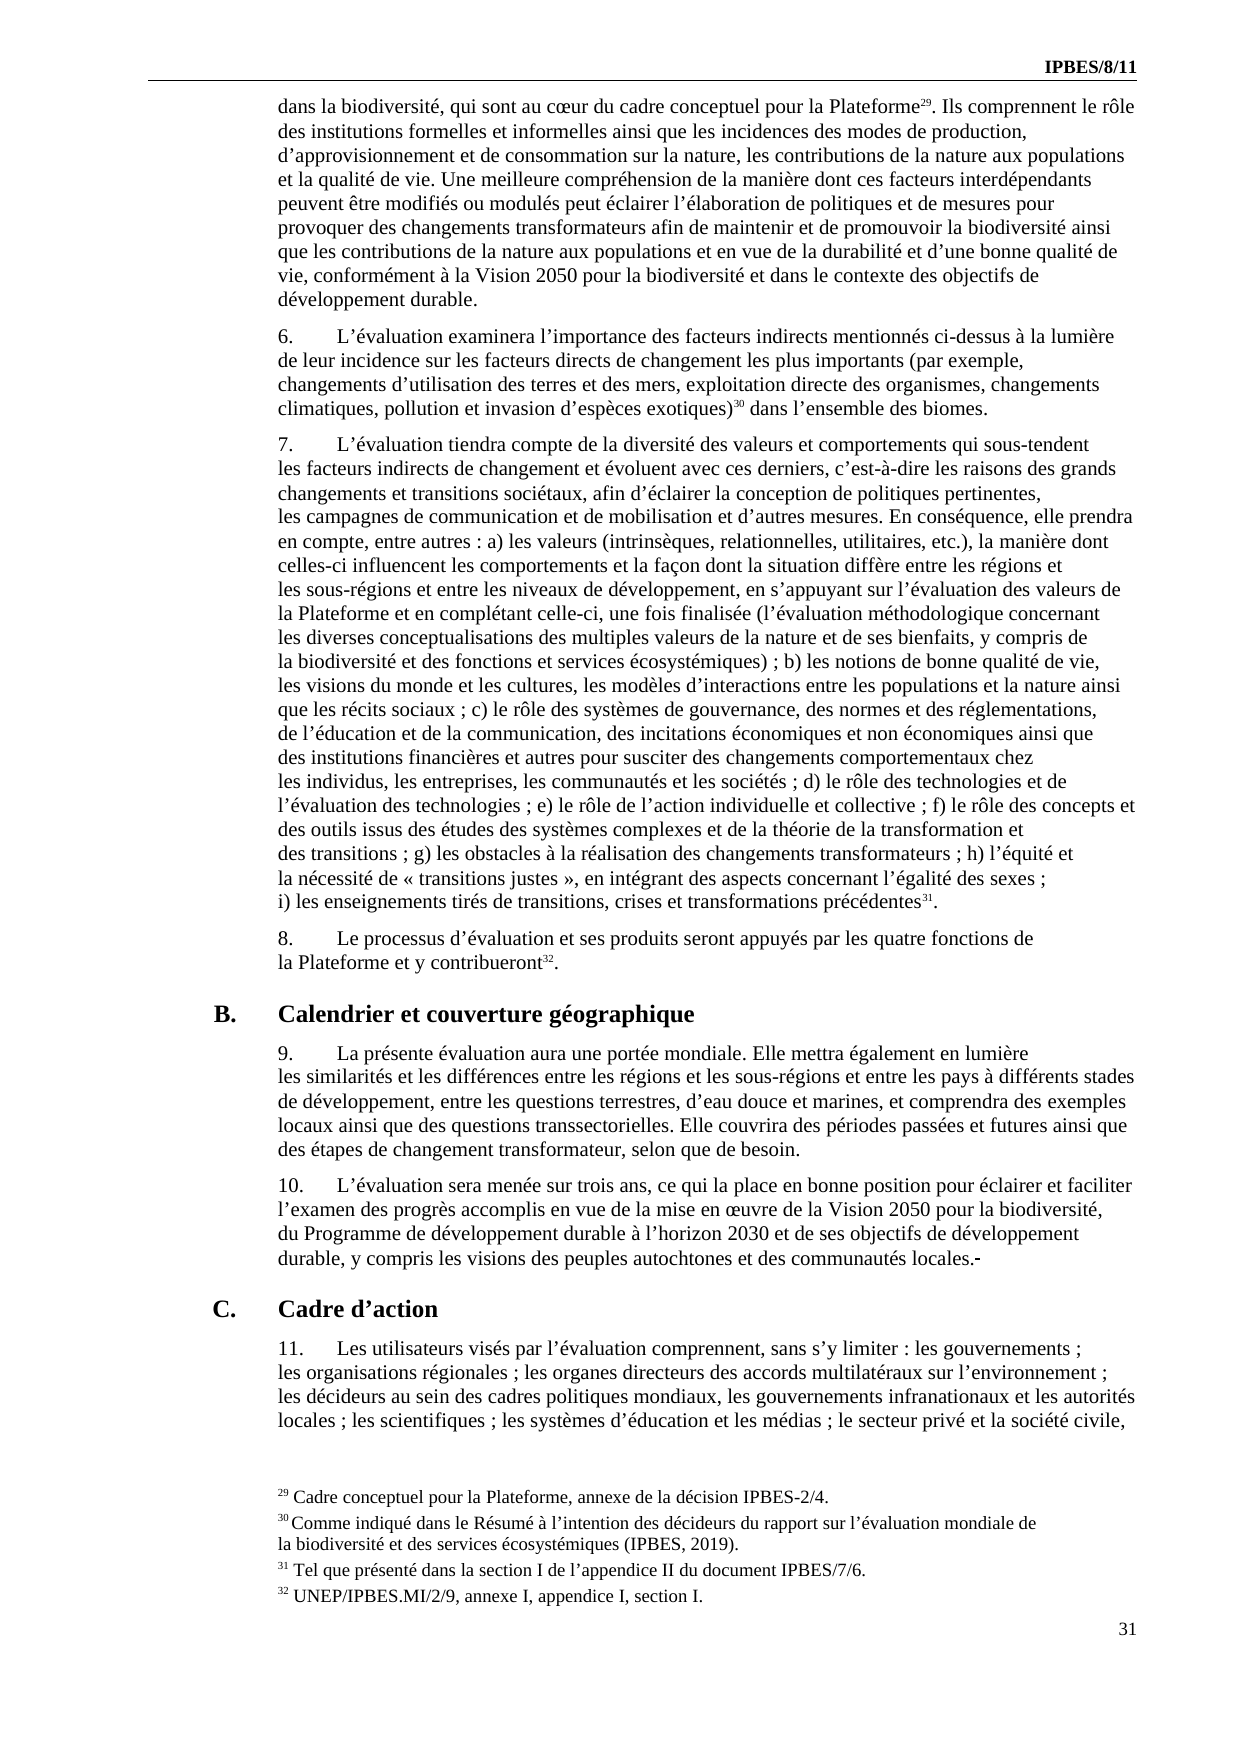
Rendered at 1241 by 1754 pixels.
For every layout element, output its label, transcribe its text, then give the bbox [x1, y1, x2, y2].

text B. Calendrier et couverture géographique [148, 999, 1107, 1028]
text C. Cadre d’action [148, 1294, 1107, 1323]
list L’évaluation sera menée sur trois ans, ce qui la place en bonne position pour éclairer et faciliter l’examen des progrès accomplis en vue de la mise en œuvre de la Vision 2050 pour la biodiversité, du Programme de développement durable à l’horizon 2030 et de ses objectifs de développement durable, y compris les visions des peuples autochtones et des communautés locales. [278, 1173, 1137, 1269]
list La présente évaluation aura une portée mondiale. Elle mettra également en lumière les similarités et les différences entre les régions et les sous-régions et entre les pays à différents stades de développement, entre les questions terrestres, d’eau douce et marines, et comprendra des exemples locaux ainsi que des questions transsectorielles. Elle couvrira des périodes passées et futures ainsi que des étapes de changement transformateur, selon que de besoin. [278, 1040, 1137, 1161]
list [278, 94, 1137, 311]
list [278, 1336, 1137, 1432]
list L’évaluation tiendra compte de la diversité des valeurs et comportements qui sous-tendent les facteurs indirects de changement et évoluent avec ces derniers, c’est-à-dire les raisons des grands changements et transitions sociétaux, afin d’éclairer la conception de politiques pertinentes, les campagnes de communication et de mobilisation et d’autres mesures. En conséquence, elle prendra en compte, entre autres : a) les valeurs (intrinsèques, relationnelles, utilitaires, etc.), la manière dont celles-ci influencent les comportements et la façon dont la situation diffère entre les régions et les sous-régions et entre les niveaux de développement, en s’appuyant sur l’évaluation des valeurs de la Plateforme et en complétant celle-ci, une fois finalisée (l’évaluation méthodologique concernant les diverses conceptualisations des multiples valeurs de la nature et de ses bienfaits, y compris de la biodiversité et des fonctions et services écosystémiques) ; b) les notions de bonne qualité de vie, les visions du monde et les cultures, les modèles d’interactions entre les populations et la nature ainsi que les récits sociaux ; c) le rôle des systèmes de gouvernance, des normes et des réglementations, de l’éducation et de la communication, des incitations économiques et non économiques ainsi que des institutions financières et autres pour susciter des changements comportementaux chez les individus, les entreprises, les communautés et les sociétés ; d) le rôle des technologies et de l’évaluation des technologies ; e) le rôle de l’action individuelle et collective ; f) le rôle des concepts et des outils issus des études des systèmes complexes et de la théorie de la transformation et des transitions ; g) les obstacles à la réalisation des changements transformateurs ; h) l’équité et la nécessité de « transitions justes », en intégrant des aspects concernant l’égalité des sexes ; i) les enseignements tirés de transitions, crises et transformations précédentes. [278, 432, 1137, 913]
list Le processus d’évaluation et ses produits seront appuyés par les quatre fonctions de la Plateforme et y contribueront. [278, 926, 1137, 974]
list L’évaluation examinera l’importance des facteurs indirects mentionnés ci-dessus à la lumière de leur incidence sur les facteurs directs de changement les plus importants (par exemple, changements d’utilisation des terres et des mers, exploitation directe des organismes, changements climatiques, pollution et invasion d’espèces exotiques) dans l’ensemble des biomes. [278, 323, 1137, 420]
